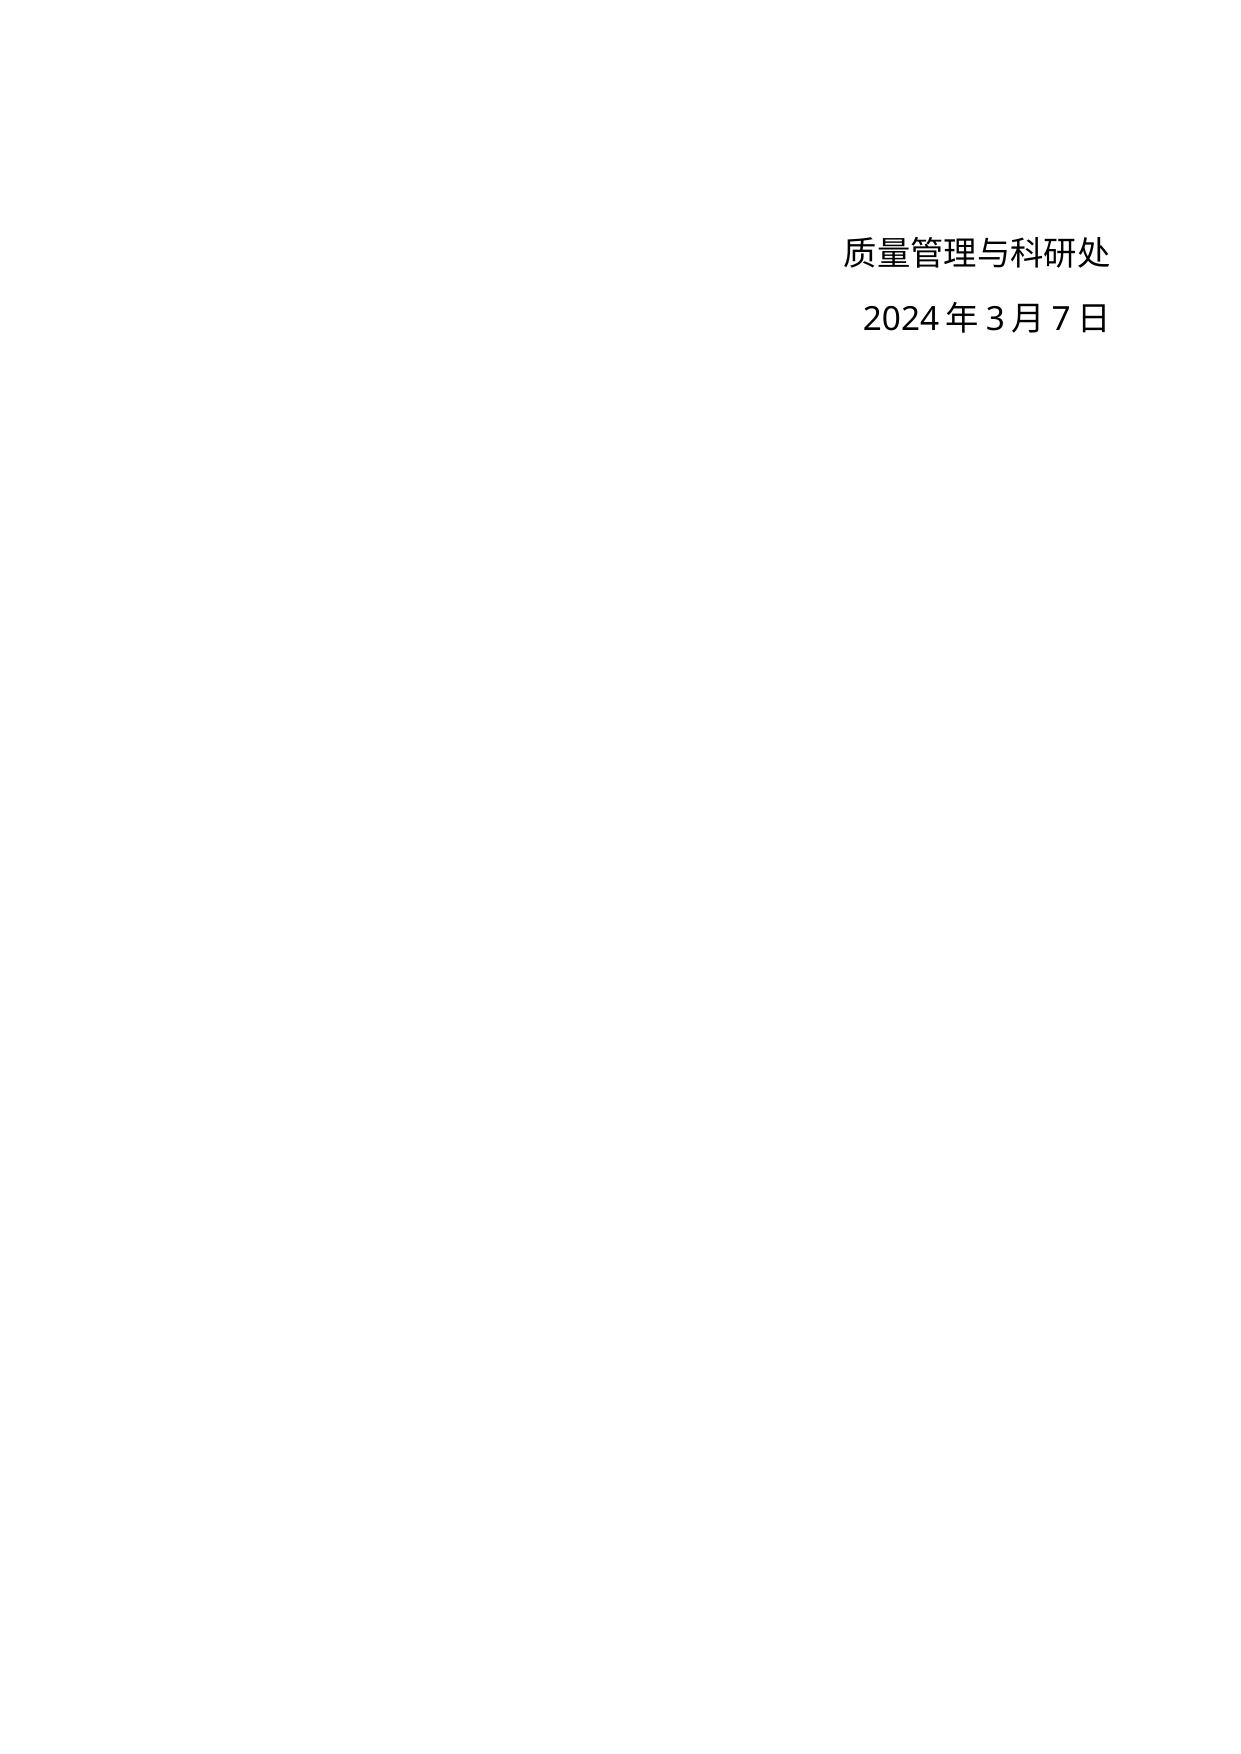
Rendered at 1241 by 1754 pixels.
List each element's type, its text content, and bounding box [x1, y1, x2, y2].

text 质量管理与科研处 [171, 218, 1110, 283]
text 2024年3月7日 [171, 283, 1110, 348]
